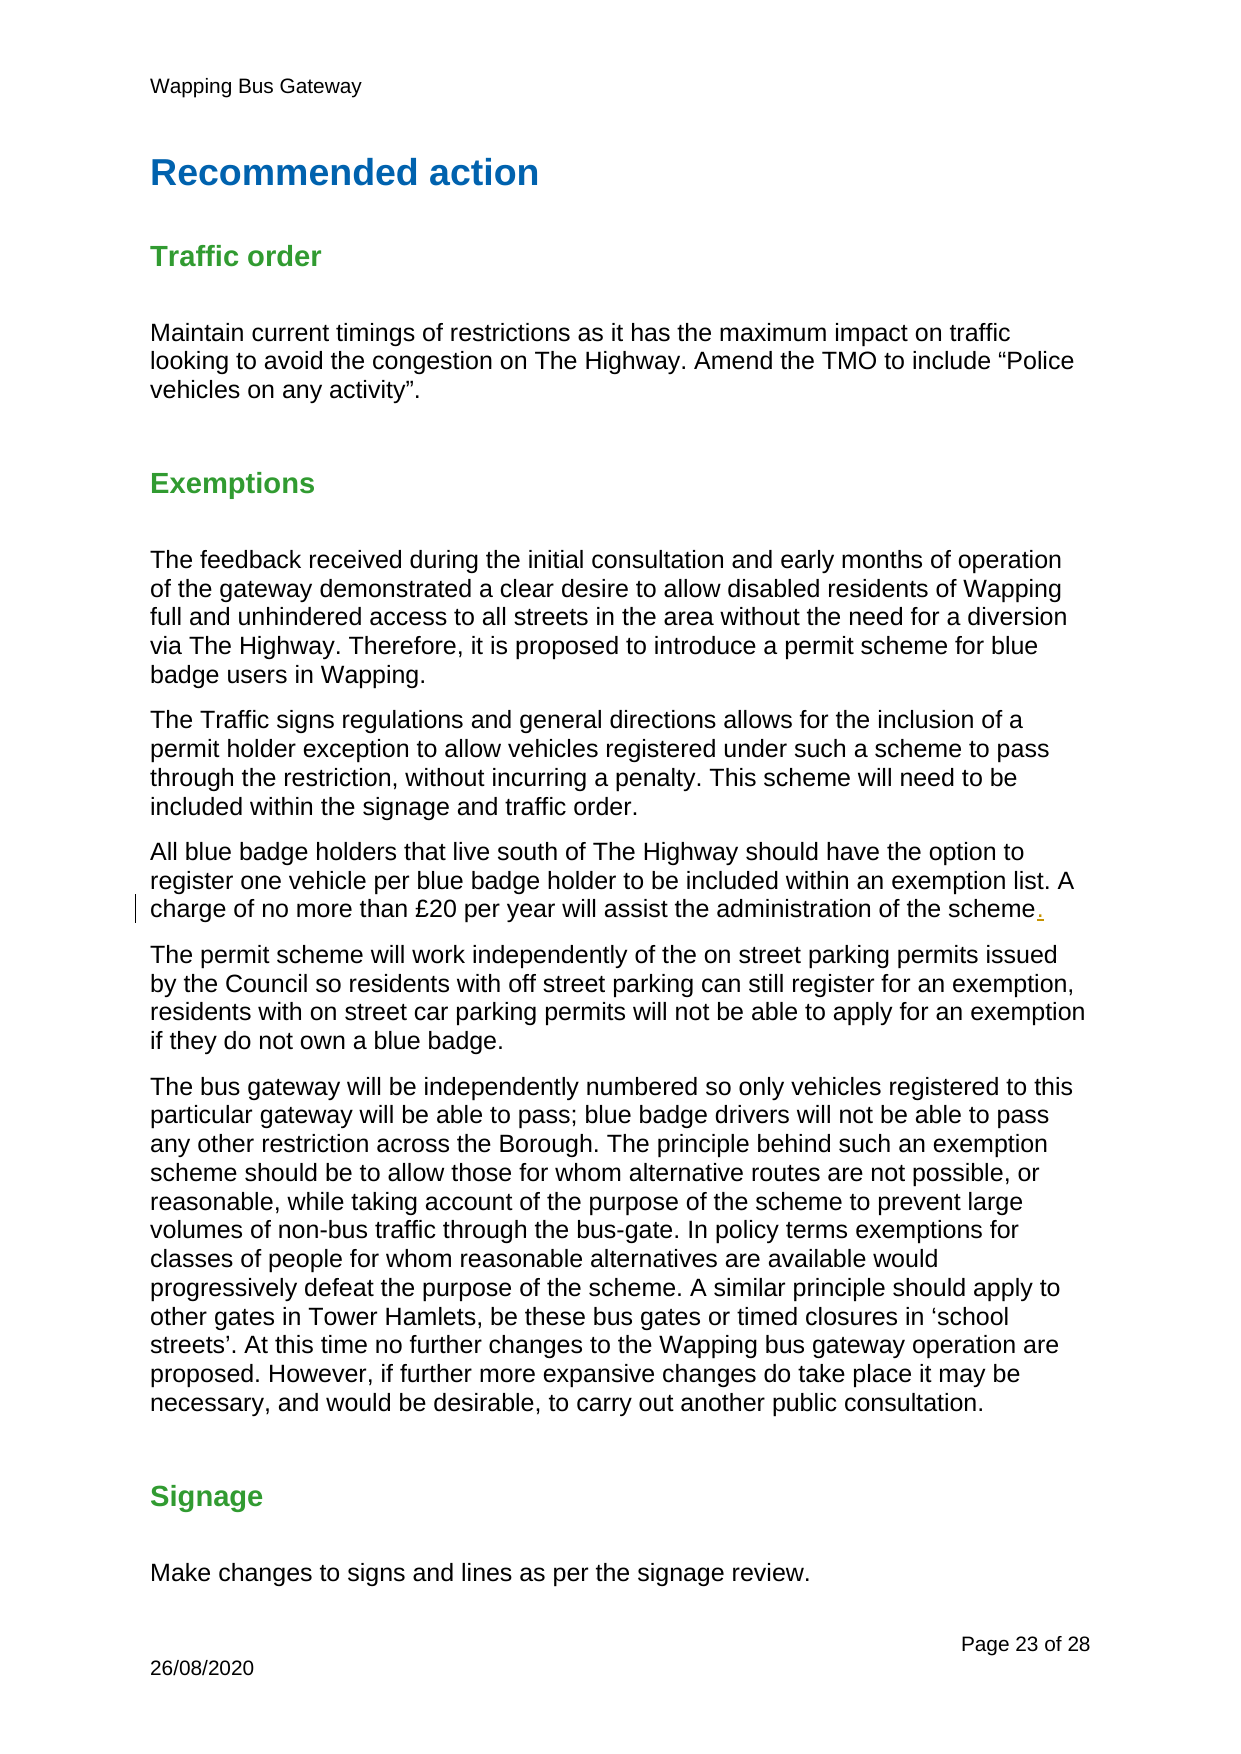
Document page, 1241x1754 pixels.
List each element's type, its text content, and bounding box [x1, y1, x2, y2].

subtitle Signage [150, 1478, 1090, 1512]
text All blue badge holders that live south of The Highway should have the option to register one vehicle per blue badge holder to be included within an exemption list. A charge of no more than £20 per year will assist the administration of the scheme [150, 837, 1090, 923]
text Make changes to signs and lines as per the signage review. [150, 1557, 1090, 1586]
text The permit scheme will work independently of the on street parking permits issued by the Council so residents with off street parking can still register for an exemption, residents with on street car parking permits will not be able to apply for an exemption if they do not own a blue badge. [150, 940, 1090, 1055]
text The feedback received during the initial consultation and early months of operation of the gateway demonstrated a clear desire to allow disabled residents of Wapping full and unhindered access to all streets in the area without the need for a diversion via The Highway. Therefore, it is proposed to introduce a permit scheme for blue badge users in Wapping. [150, 545, 1090, 688]
text The bus gateway will be independently numbered so only vehicles registered to this particular gateway will be able to pass; blue badge drivers will not be able to pass any other restriction across the Borough. The principle behind such an exemption scheme should be to allow those for whom alternative routes are not possible, or reasonable, while taking account of the purpose of the scheme to prevent large volumes of non-bus traffic through the bus-gate. In policy terms exemptions for classes of people for whom reasonable alternatives are available would progressively defeat the purpose of the scheme. A similar principle should apply to other gates in Tower Hamlets, be these bus gates or timed closures in ‘school streets’. At this time no further changes to the Wapping bus gateway operation are proposed. However, if further more expansive changes do take place it may be necessary, and would be desirable, to carry out another public consultation. [150, 1071, 1090, 1416]
subtitle Recommended action [150, 150, 1090, 193]
subtitle Traffic order [150, 238, 1090, 272]
text Maintain current timings of restrictions as it has the maximum impact on traffic looking to avoid the congestion on The Highway. Amend the TMO to include “Police vehicles on any activity”. [150, 317, 1090, 404]
text The Traffic signs regulations and general directions allows for the inclusion of a permit holder exception to allow vehicles registered under such a scheme to pass through the restriction, without incurring a penalty. This scheme will need to be included within the signage and traffic order. [150, 705, 1090, 820]
subtitle Exemptions [150, 466, 1090, 499]
